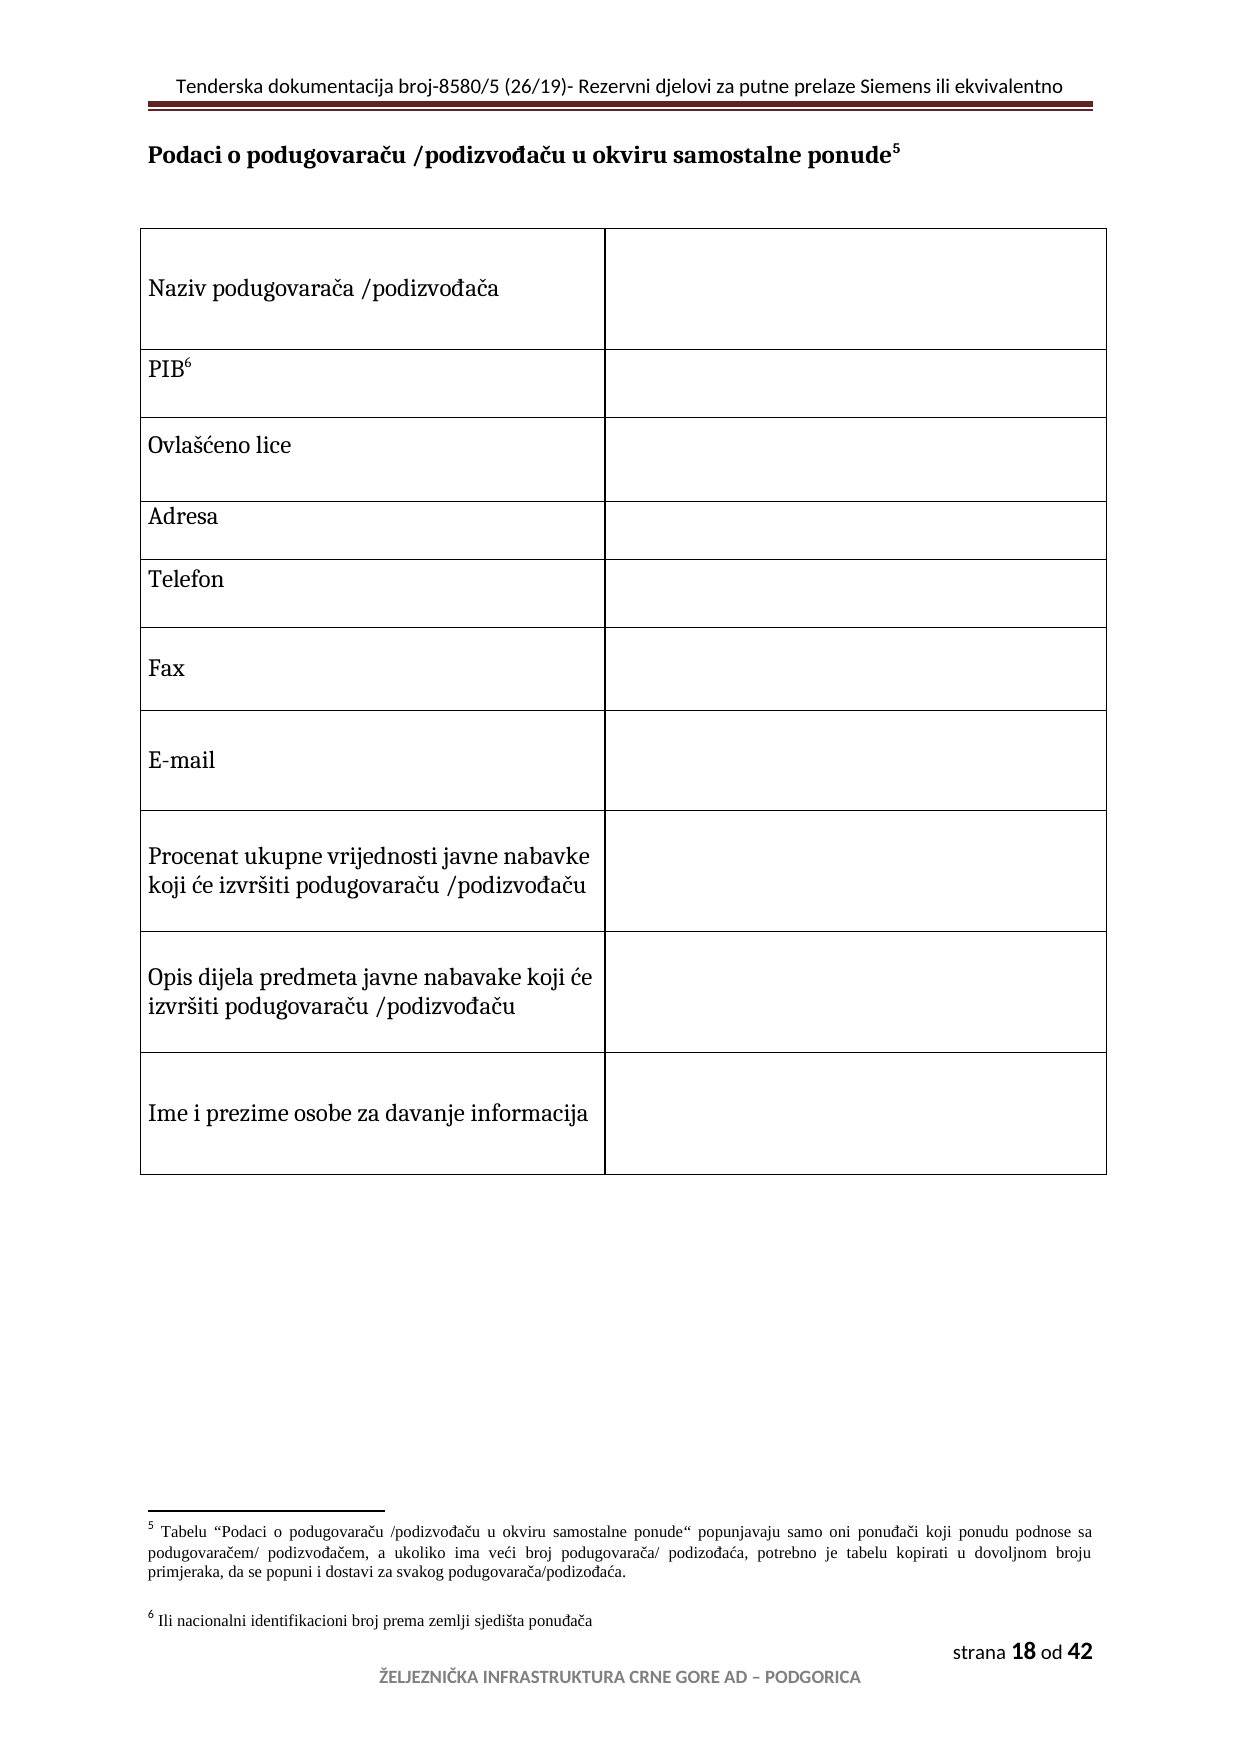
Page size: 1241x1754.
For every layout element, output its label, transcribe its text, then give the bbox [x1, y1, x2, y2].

text Podaci o podugovaraču /podizvođaču u okviru samostalne ponude [148, 141, 1093, 169]
table_cell E-mail [141, 711, 604, 809]
table_cell Adresa [141, 502, 604, 559]
table_cell [606, 932, 839, 1052]
table_cell Opis dijela predmeta javne nabavake koji će izvršiti podugovaraču /podizvođaču [141, 932, 604, 1052]
table_cell Telefon [141, 560, 604, 627]
table_cell Procenat ukupne vrijednosti javne nabavke koji će izvršiti podugovaraču /podizvođaču [141, 811, 604, 931]
table_cell [606, 502, 1106, 559]
table_cell PIB [141, 350, 604, 417]
table_cell [606, 628, 1106, 710]
table_cell [606, 811, 1106, 931]
table_cell [606, 1053, 1106, 1174]
table_cell [606, 560, 1106, 627]
table_cell Ovlašćeno lice [141, 418, 604, 501]
table_cell [839, 932, 1106, 1052]
table_cell Fax [141, 628, 604, 710]
table_cell [606, 418, 1106, 501]
table_header Naziv podugovarača /podizvođača [141, 229, 604, 349]
table_cell [606, 350, 1106, 417]
table_cell Ime i prezime osobe za davanje informacija [141, 1053, 604, 1174]
table_cell [606, 711, 1106, 809]
table_header [606, 229, 1106, 349]
